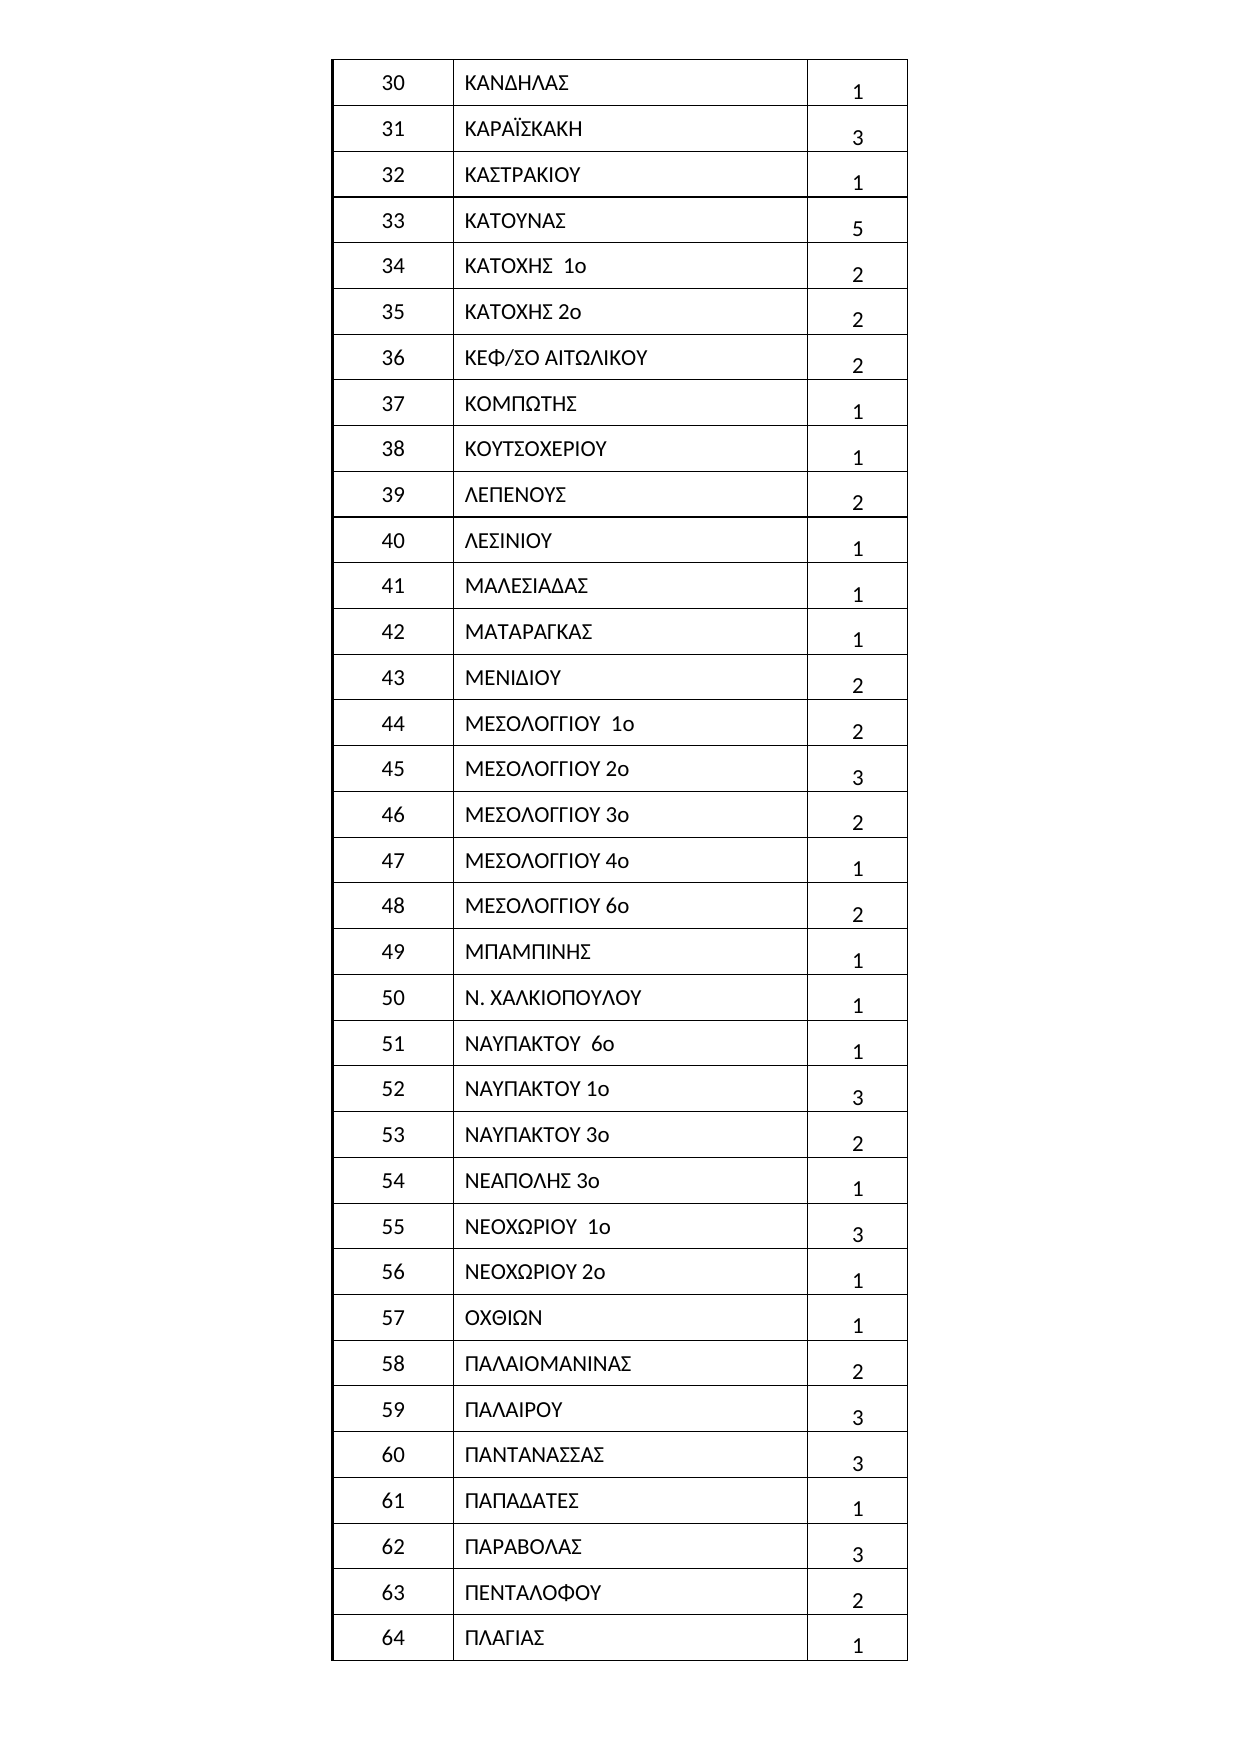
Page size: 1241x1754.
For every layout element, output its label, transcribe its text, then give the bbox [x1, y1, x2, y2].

table_cell ΜΠΑΜΠΙΝΗΣ [454, 929, 807, 974]
table_cell ΜΑΤΑΡΑΓΚΑΣ [454, 609, 807, 654]
table_cell 1 [808, 60, 907, 105]
table_cell 57 [334, 1295, 453, 1339]
table_cell 1 [808, 1021, 907, 1065]
table_cell ΝΑΥΠΑΚΤΟΥ 1ο [454, 1066, 807, 1111]
table_cell 33 [334, 198, 453, 242]
table_cell 5 [808, 198, 907, 242]
table_cell 47 [334, 838, 453, 882]
table_cell 1 [808, 609, 907, 654]
table_cell 38 [334, 426, 453, 471]
table_cell 34 [334, 243, 453, 288]
table_cell Ν. ΧΑΛΚΙΟΠΟΥΛΟΥ [454, 975, 807, 1019]
table_cell ΝΑΥΠΑΚΤΟΥ 3ο [454, 1112, 807, 1157]
table_cell ΝΑΥΠΑΚΤΟΥ 6ο [454, 1021, 807, 1065]
table_cell ΜΕΣΟΛΟΓΓΙΟΥ 2ο [454, 746, 807, 791]
table_cell ΚΕΦ/ΣΟ ΑΙΤΩΛΙΚΟΥ [454, 335, 807, 379]
table_cell ΠΑΝΤΑΝΑΣΣΑΣ [454, 1432, 807, 1477]
table_cell 32 [334, 152, 453, 196]
table_cell 51 [334, 1021, 453, 1065]
table_cell 39 [334, 472, 453, 516]
table_cell ΠΑΠΑΔΑΤΕΣ [454, 1478, 807, 1522]
table_cell ΜΕΣΟΛΟΓΓΙΟΥ 6ο [454, 883, 807, 928]
table_cell 61 [334, 1478, 453, 1522]
table_cell ΝΕΟΧΩΡΙΟΥ 2ο [454, 1249, 807, 1294]
table_cell ΚΑΝΔΗΛΑΣ [454, 60, 807, 105]
table_cell 58 [334, 1341, 453, 1385]
table_cell 1 [808, 1615, 907, 1660]
table_cell 1 [808, 1158, 907, 1202]
table_cell ΠΑΡΑΒΟΛΑΣ [454, 1524, 807, 1568]
table_cell ΛΕΣΙΝΙΟΥ [454, 518, 807, 562]
table_cell 3 [808, 1386, 907, 1431]
table_cell ΜΕΣΟΛΟΓΓΙΟΥ 4ο [454, 838, 807, 882]
table_cell ΛΕΠΕΝΟΥΣ [454, 472, 807, 516]
table_cell 1 [808, 518, 907, 562]
table_cell 2 [808, 883, 907, 928]
table_cell 1 [808, 426, 907, 471]
table_cell 45 [334, 746, 453, 791]
table_cell 1 [808, 975, 907, 1019]
table_cell 37 [334, 380, 453, 425]
table_cell 64 [334, 1615, 453, 1660]
table_cell 3 [808, 106, 907, 151]
table_cell 55 [334, 1204, 453, 1248]
table_cell 3 [808, 746, 907, 791]
table_cell 3 [808, 1204, 907, 1248]
table_cell 1 [808, 929, 907, 974]
table_cell ΟΧΘΙΩΝ [454, 1295, 807, 1339]
table_cell 53 [334, 1112, 453, 1157]
table_cell ΚΑΤΟΥΝΑΣ [454, 198, 807, 242]
table_cell 63 [334, 1569, 453, 1614]
table_cell 59 [334, 1386, 453, 1431]
table_cell 62 [334, 1524, 453, 1568]
table_cell 2 [808, 243, 907, 288]
table_cell 42 [334, 609, 453, 654]
table_cell 2 [808, 1112, 907, 1157]
table_cell ΝΕΟΧΩΡΙΟΥ 1ο [454, 1204, 807, 1248]
table_cell 52 [334, 1066, 453, 1111]
table_cell ΚΑΤΟΧΗΣ 1ο [454, 243, 807, 288]
table_cell 3 [808, 1432, 907, 1477]
table_cell 54 [334, 1158, 453, 1202]
table_cell 2 [808, 472, 907, 516]
table_cell 2 [808, 335, 907, 379]
table_cell ΚΟΜΠΩΤΗΣ [454, 380, 807, 425]
table_cell ΚΑΣΤΡΑΚΙΟΥ [454, 152, 807, 196]
table_cell ΜΕΣΟΛΟΓΓΙΟΥ 3ο [454, 792, 807, 837]
table_cell 60 [334, 1432, 453, 1477]
table_cell 1 [808, 838, 907, 882]
table_cell 31 [334, 106, 453, 151]
table_cell ΠΑΛΑΙΡΟΥ [454, 1386, 807, 1431]
table_cell 40 [334, 518, 453, 562]
table_cell 2 [808, 700, 907, 745]
table_cell 1 [808, 1249, 907, 1294]
table_cell 49 [334, 929, 453, 974]
table_cell 2 [808, 289, 907, 333]
table_cell ΜΕΣΟΛΟΓΓΙΟΥ 1ο [454, 700, 807, 745]
table_cell ΝΕΑΠΟΛΗΣ 3ο [454, 1158, 807, 1202]
table_cell ΚΑΤΟΧΗΣ 2ο [454, 289, 807, 333]
table_cell 2 [808, 655, 907, 699]
table_cell 56 [334, 1249, 453, 1294]
table_cell ΜΕΝΙΔΙΟΥ [454, 655, 807, 699]
table_cell 30 [334, 60, 453, 105]
table_cell 3 [808, 1066, 907, 1111]
table_cell 43 [334, 655, 453, 699]
table_cell 2 [808, 1569, 907, 1614]
table_cell 1 [808, 152, 907, 196]
table_cell 41 [334, 563, 453, 608]
table_cell 1 [808, 1295, 907, 1339]
table_cell 2 [808, 1341, 907, 1385]
table_cell ΚΟΥΤΣΟΧΕΡΙΟΥ [454, 426, 807, 471]
table_cell 1 [808, 1478, 907, 1522]
table_cell 1 [808, 563, 907, 608]
table_cell 44 [334, 700, 453, 745]
table_cell 48 [334, 883, 453, 928]
table_cell 50 [334, 975, 453, 1019]
table_cell ΠΛΑΓΙΑΣ [454, 1615, 807, 1660]
table_cell 36 [334, 335, 453, 379]
table_cell ΜΑΛΕΣΙΑΔΑΣ [454, 563, 807, 608]
table_cell 2 [808, 792, 907, 837]
table_cell ΚΑΡΑΪΣΚΑΚΗ [454, 106, 807, 151]
table_cell ΠΑΛΑΙΟΜΑΝΙΝΑΣ [454, 1341, 807, 1385]
table_cell ΠΕΝΤΑΛΟΦΟΥ [454, 1569, 807, 1614]
table_cell 46 [334, 792, 453, 837]
table_cell 1 [808, 380, 907, 425]
table_cell 3 [808, 1524, 907, 1568]
table_cell 35 [334, 289, 453, 333]
